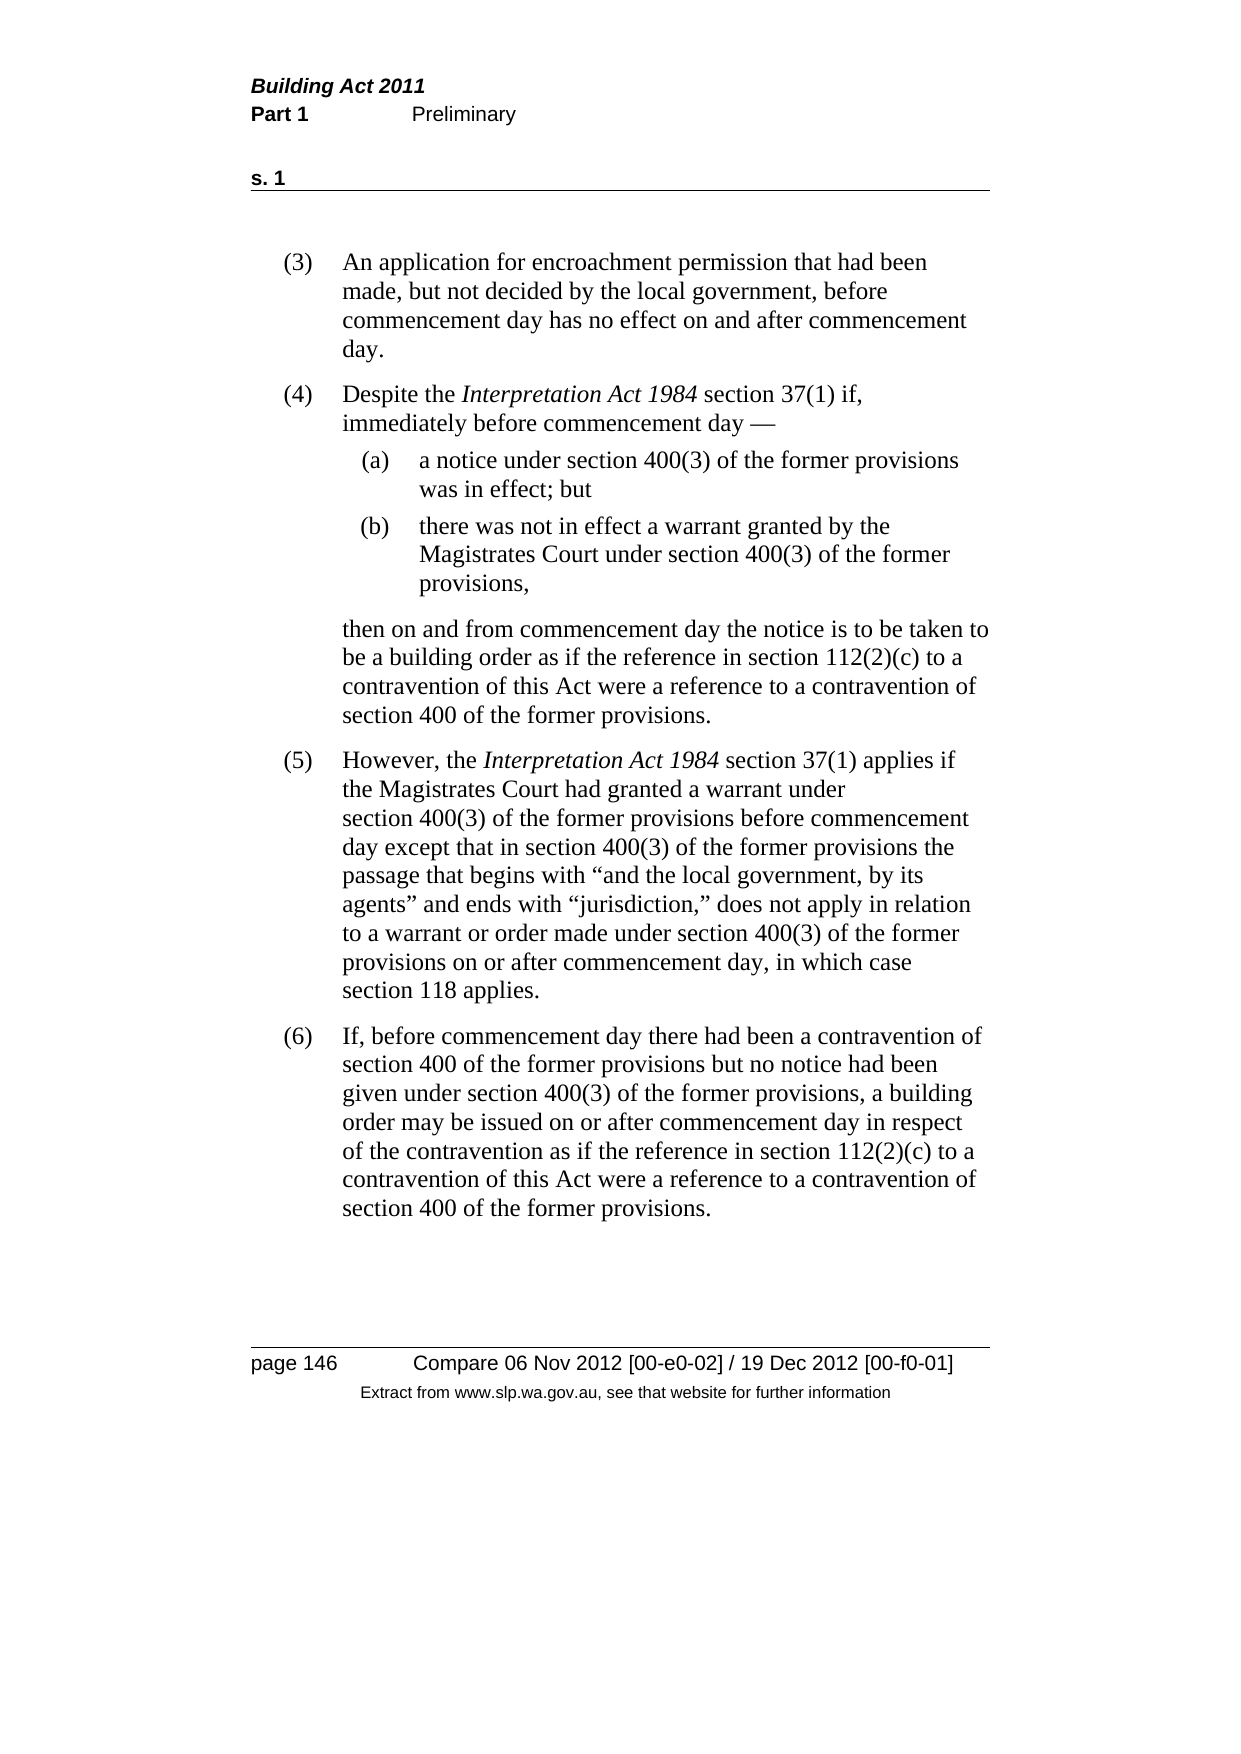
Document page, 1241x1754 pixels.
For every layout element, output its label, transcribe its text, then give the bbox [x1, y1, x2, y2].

text (4) Despite the Interpretation Act 1984 section 37(1) if, immediately before commencement day — [251, 379, 990, 437]
text (5) However, the Interpretation Act 1984 section 37(1) applies if the Magistrates Court had granted a warrant under section 400(3) of the former provisions before commencement day except that in section 400(3) of the former provisions the passage that begins with “and the local government, by its agents” and ends with “jurisdiction,” does not apply in relation to a warrant or order made under section 400(3) of the former provisions on or after commencement day, in which case section 118 applies. [251, 745, 990, 1004]
text (b) there was not in effect a warrant granted by the under section 400(3) of the former provisions, [251, 511, 990, 597]
text then on and from commencement day the notice is to be taken to be a building order as if the reference in section 112(2)(c) to a contravention of this Act were a reference to a contravention of section 400 of the former provisions. [251, 614, 990, 729]
text (a) a notice under section 400(3) of the former provisions was in effect; but [251, 445, 990, 502]
text (6) If, before commencement day there had been a contravention of section 400 of the former provisions but no notice had been given under section 400(3) of the former provisions, a building order may be issued on or after commencement day in respect of the contravention as if the reference in section 112(2)(c) to a contravention of this Act were a reference to a contravention of section 400 of the former provisions. [251, 1021, 990, 1222]
text (3) An application for encroachment permission that had been made, but not decided by the local government, before commencement day has no effect on and after commencement day. [251, 247, 990, 362]
